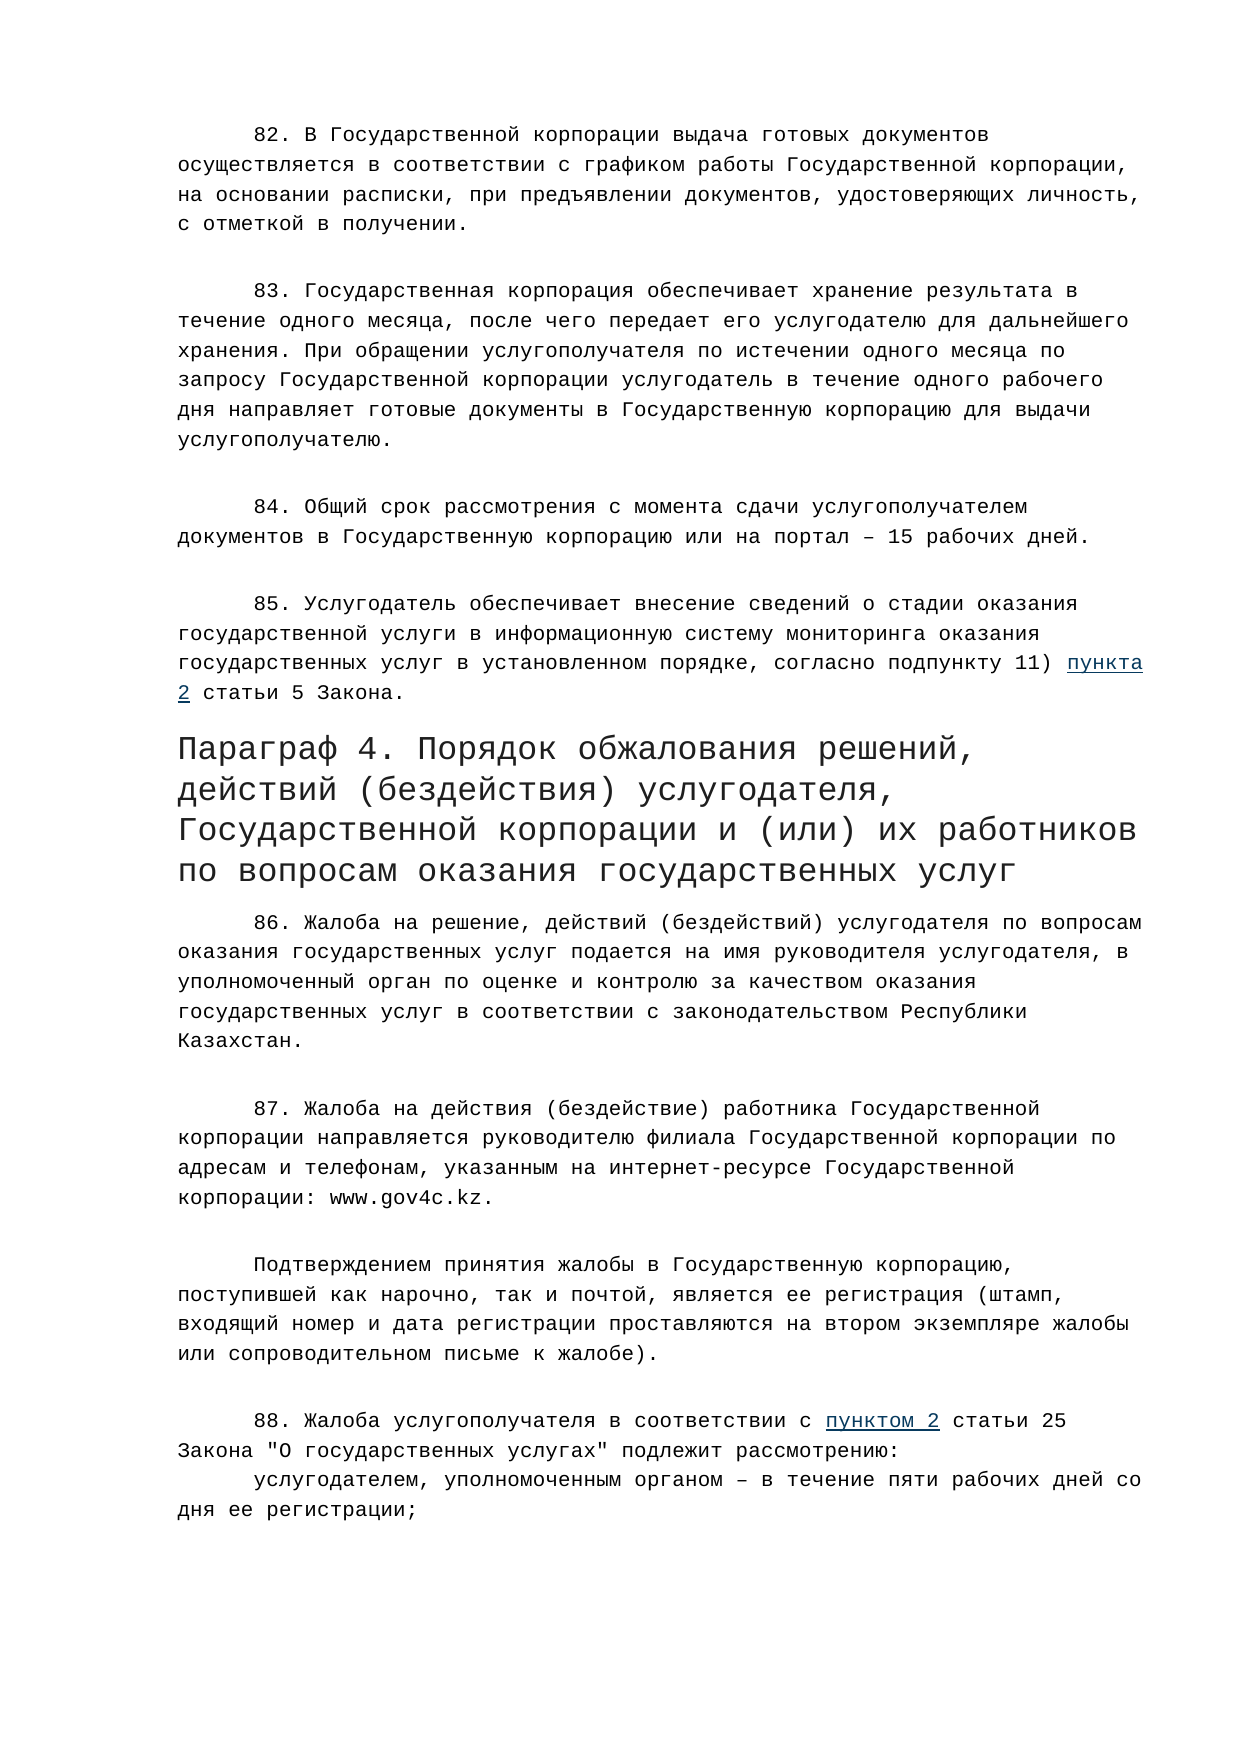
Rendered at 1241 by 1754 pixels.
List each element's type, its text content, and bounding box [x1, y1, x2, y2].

text Подтверждением принятия жалобы в Государственную корпорацию, поступившей как нарочно, так и почтой, является ее регистрация (штамп, входящий номер и дата регистрации проставляются на втором экземпляре жалобы или сопроводительном письме к жалобе). [177, 1248, 1152, 1367]
text Параграф 4. Порядок обжалования решений, действий (бездействия) услугодателя, Государственной корпорации и (или) их работников по вопросам оказания государственных услуг [177, 729, 1152, 892]
text услугодателем, уполномоченным органом – в течение пяти рабочих дней со дня ее регистрации; [177, 1463, 1152, 1523]
text 82. В Государственной корпорации выдача готовых документов осуществляется в соответствии с графиком работы Государственной корпорации, на основании расписки, при предъявлении документов, удостоверяющих личность, с отметкой в получении. [177, 118, 1152, 237]
text 88. Жалоба услугополучателя в соответствии с пунктом 2 статьи 25 Закона "О государственных услугах" подлежит рассмотрению: [177, 1404, 1152, 1463]
text 84. Общий срок рассмотрения с момента сдачи услугополучателем документов в Государственную корпорацию или на портал – 15 рабочих дней. [177, 490, 1152, 549]
text 85. Услугодатель обеспечивает внесение сведений о стадии оказания государственной услуги в информационную систему мониторинга оказания государственных услуг в установленном порядке, согласно подпункту 11) пункта 2 статьи 5 Закона. [177, 587, 1152, 706]
text 83. Государственная корпорация обеспечивает хранение результата в течение одного месяца, после чего передает его услугодателю для дальнейшего хранения. При обращении услугополучателя по истечении одного месяца по запросу Государственной корпорации услугодатель в течение одного рабочего дня направляет готовые документы в Государственную корпорацию для выдачи услугополучателю. [177, 274, 1152, 452]
text 86. Жалоба на решение, действий (бездействий) услугодателя по вопросам оказания государственных услуг подается на имя руководителя услугодателя, в уполномоченный орган по оценке и контролю за качеством оказания государственных услуг в соответствии с законодательством Республики Казахстан. [177, 906, 1152, 1054]
text 87. Жалоба на действия (бездействие) работника Государственной корпорации направляется руководителю филиала Государственной корпорации по адресам и телефонам, указанным на интернет-ресурсе Государственной корпорации: www.gov4c.kz. [177, 1092, 1152, 1210]
